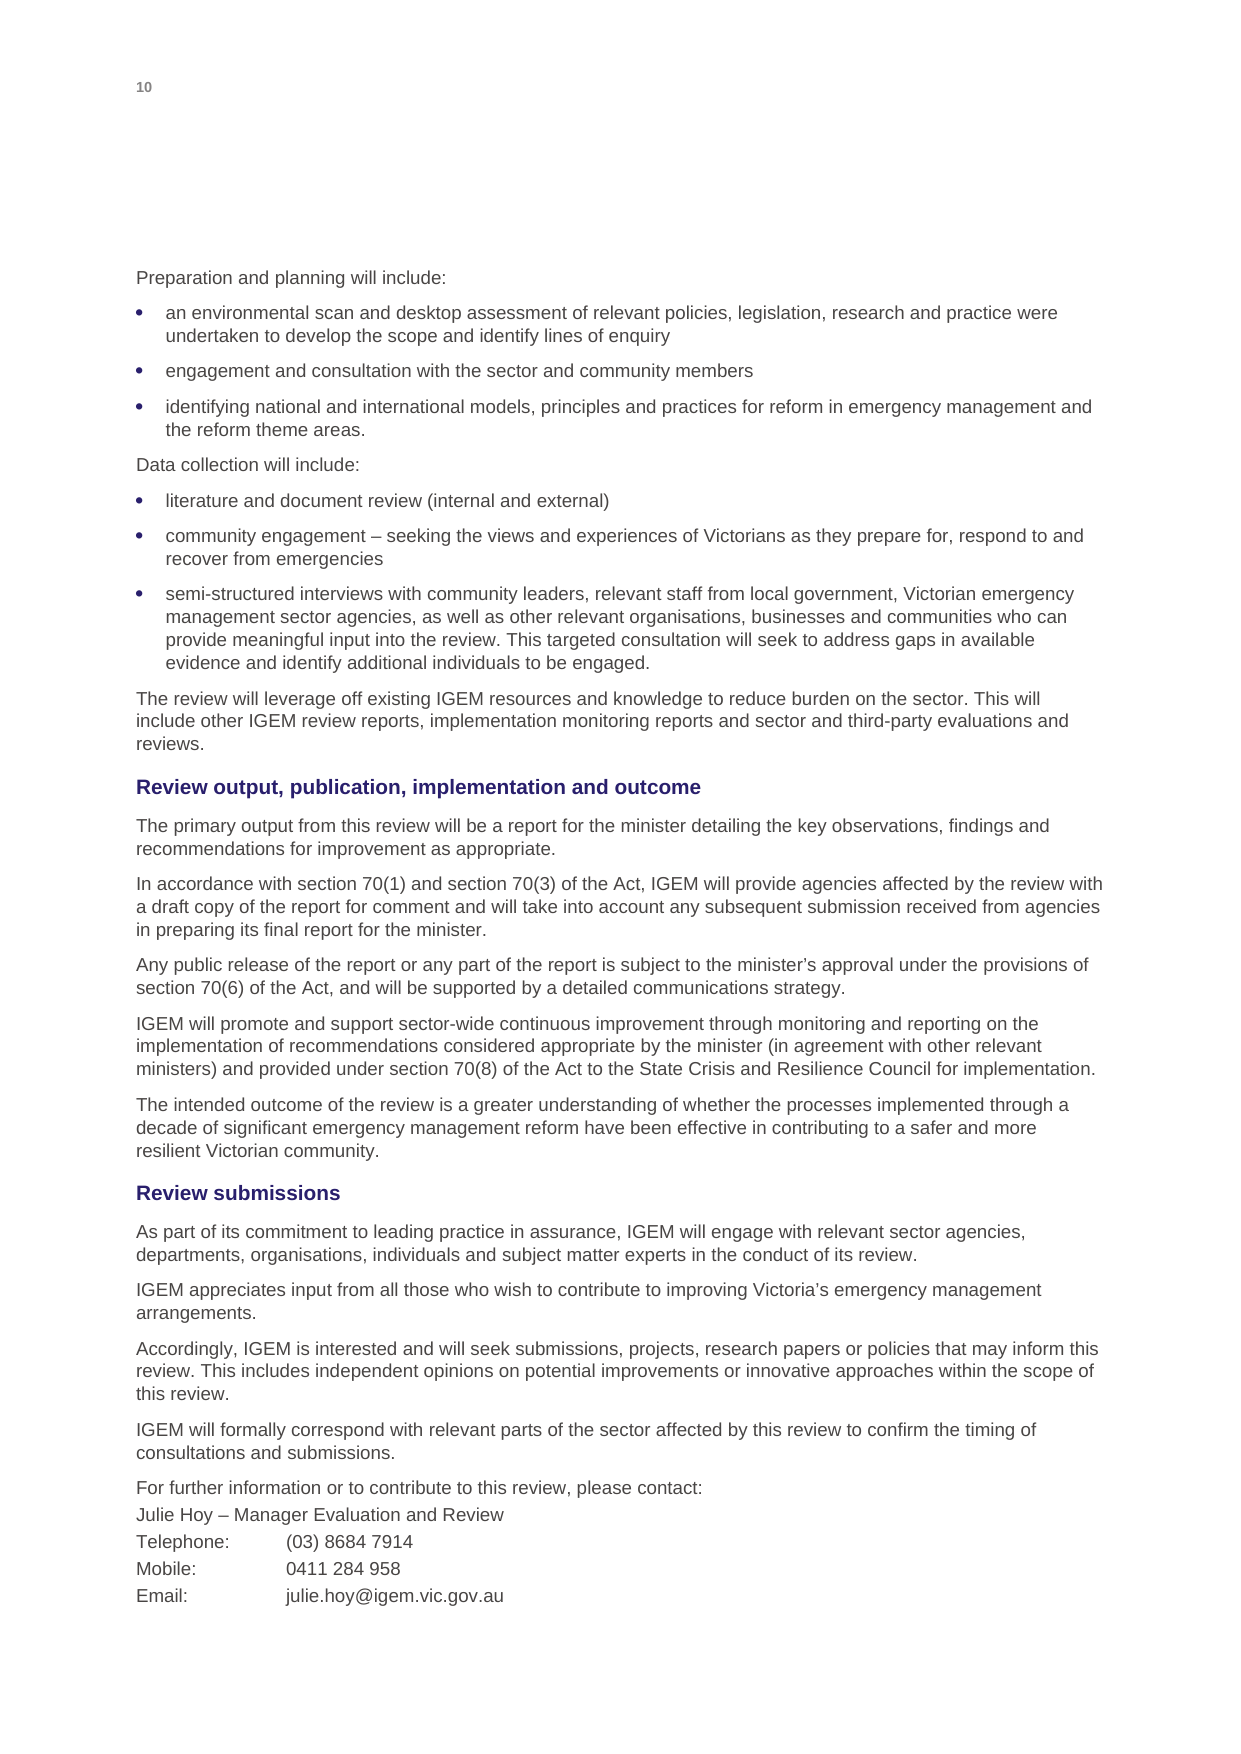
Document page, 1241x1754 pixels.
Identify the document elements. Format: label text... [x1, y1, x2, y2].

text Preparation and planning will include: [136, 266, 1104, 289]
text Email: julie.hoy@igem.vic.gov.au [136, 1584, 1104, 1607]
text Any public release of the report or any part of the report is subject to the minister’s approval under the provisions of section 70(6) of the Act, and will be supported by a detailed communications strategy. [136, 953, 1104, 999]
text an environmental scan and desktop assessment of relevant policies, legislation, research and practice were undertaken to develop the scope and identify lines of enquiry [136, 301, 1104, 347]
text engagement and consultation with the sector and community members [136, 359, 1104, 382]
text For further information or to contribute to this review, please contact: [136, 1476, 1104, 1499]
text community engagement – seeking the views and experiences of Victorians as they prepare for, respond to and recover from emergencies [136, 524, 1104, 570]
text IGEM will formally correspond with relevant parts of the sector affected by this review to confirm the timing of consultations and submissions. [136, 1418, 1104, 1464]
subtitle Review submissions [136, 1174, 1104, 1207]
text The review will leverage off existing IGEM resources and knowledge to reduce burden on the sector. This will include other IGEM review reports, implementation monitoring reports and sector and third-party evaluations and reviews. [136, 687, 1104, 755]
text The primary output from this review will be a report for the minister detailing the key observations, findings and recommendations for improvement as appropriate. [136, 814, 1104, 859]
text identifying national and international models, principles and practices for reform in emergency management and the reform theme areas. [136, 395, 1104, 441]
text As part of its commitment to leading practice in assurance, IGEM will engage with relevant sector agencies, departments, organisations, individuals and subject matter experts in the conduct of its review. [136, 1220, 1104, 1266]
subtitle Review output, publication, implementation and outcome [136, 768, 1104, 801]
text The intended outcome of the review is a greater understanding of whether the processes implemented through a decade of significant emergency management reform have been effective in contributing to a safer and more resilient Victorian community. [136, 1093, 1104, 1162]
text Mobile: 0411 284 958 [136, 1557, 1104, 1580]
text Data collection will include: [136, 453, 1104, 476]
text Accordingly, IGEM is interested and will seek submissions, projects, research papers or policies that may inform this review. This includes independent opinions on potential improvements or innovative approaches within the scope of this review. [136, 1337, 1104, 1405]
text literature and document review (internal and external) [136, 489, 1104, 512]
text In accordance with section 70(1) and section 70(3) of the Act, IGEM will provide agencies affected by the review with a draft copy of the report for comment and will take into account any subsequent submission received from agencies in preparing its final report for the minister. [136, 872, 1104, 941]
text semi-structured interviews with community leaders, relevant staff from local government, Victorian emergency management sector agencies, as well as other relevant organisations, businesses and communities who can provide meaningful input into the review. This targeted consultation will seek to address gaps in available evidence and identify additional individuals to be engaged. [136, 582, 1104, 674]
text Julie Hoy – Manager Evaluation and Review [136, 1503, 1104, 1526]
text IGEM appreciates input from all those who wish to contribute to improving Victoria’s emergency management arrangements. [136, 1278, 1104, 1324]
text IGEM will promote and support sector-wide continuous improvement through monitoring and reporting on the implementation of recommendations considered appropriate by the minister (in agreement with other relevant ministers) and provided under section 70(8) of the Act to the State Crisis and Resilience Council for implementation. [136, 1012, 1104, 1080]
text Telephone: (03) 8684 7914 [136, 1530, 1104, 1553]
